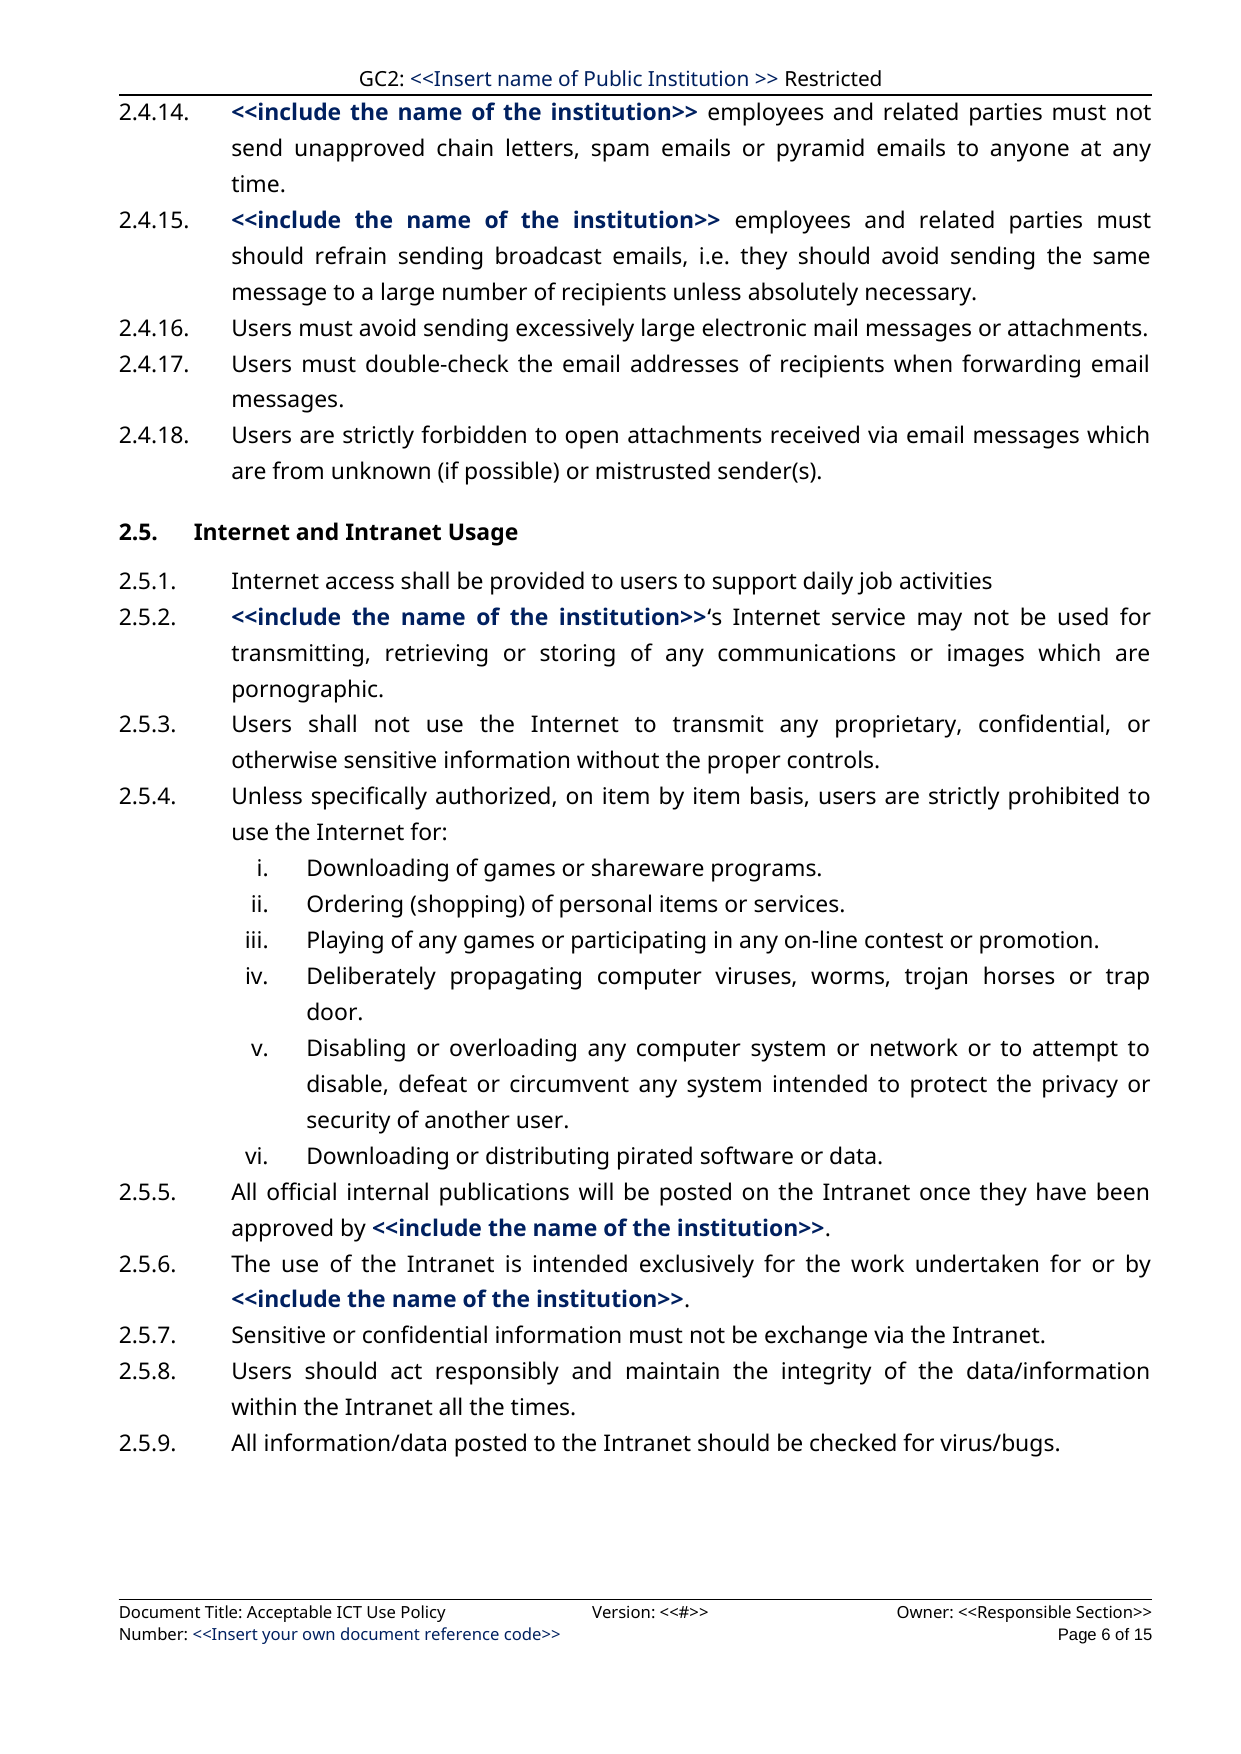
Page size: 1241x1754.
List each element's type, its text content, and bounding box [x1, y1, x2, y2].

list Users must double-check the email addresses of recipients when forwarding email messages. [118, 347, 1152, 415]
list Downloading or distributing pirated software or data. [268, 1140, 1152, 1171]
list Unless specifically authorized, on item by item basis, users are strictly prohibited to use the Internet for: [118, 780, 1152, 847]
list <<include the name of the institution>> employees and related parties must should refrain sending broadcast emails, i.e. they should avoid sending the same message to a large number of recipients unless absolutely necessary. [118, 204, 1152, 307]
list All information/data posted to the Intranet should be checked for virus/bugs. [118, 1427, 1152, 1458]
list Sensitive or confidential information must not be exchange via the Intranet. [118, 1319, 1152, 1351]
list Disabling or overloading any computer system or network or to attempt to disable, defeat or circumvent any system intended to protect the privacy or security of another user. [268, 1032, 1152, 1135]
list All official internal publications will be posted on the Intranet once they have been approved by <<include the name of the institution>>. [118, 1176, 1152, 1243]
list Ordering (shopping) of personal items or services. [268, 888, 1152, 919]
list Deliberately propagating computer viruses, worms, trojan horses or trap door. [268, 960, 1152, 1027]
list The use of the Intranet is intended exclusively for the work undertaken for or by <<include the name of the institution>>. [118, 1247, 1152, 1315]
list Users must avoid sending excessively large electronic mail messages or attachments. [118, 312, 1152, 343]
subtitle Internet and Intranet Usage [118, 516, 1152, 547]
list Users are strictly forbidden to open attachments received via email messages which are from unknown (if possible) or mistrusted sender(s). [118, 419, 1152, 487]
list Internet access shall be provided to users to support daily job activities [118, 565, 1152, 596]
list Downloading of games or shareware programs. [268, 852, 1152, 883]
list <<include the name of the institution>>‘s Internet service may not be used for transmitting, retrieving or storing of any communications or images which are pornographic. [118, 601, 1152, 704]
list Users shall not use the Internet to transmit any proprietary, confidential, or otherwise sensitive information without the proper controls. [118, 708, 1152, 776]
list Users should act responsibly and maintain the integrity of the data/information within the Intranet all the times. [118, 1355, 1152, 1422]
list <<include the name of the institution>> employees and related parties must not send unapproved chain letters, spam emails or pyramid emails to anyone at any time. [118, 96, 1152, 199]
list Playing of any games or participating in any on-line contest or promotion. [268, 924, 1152, 955]
